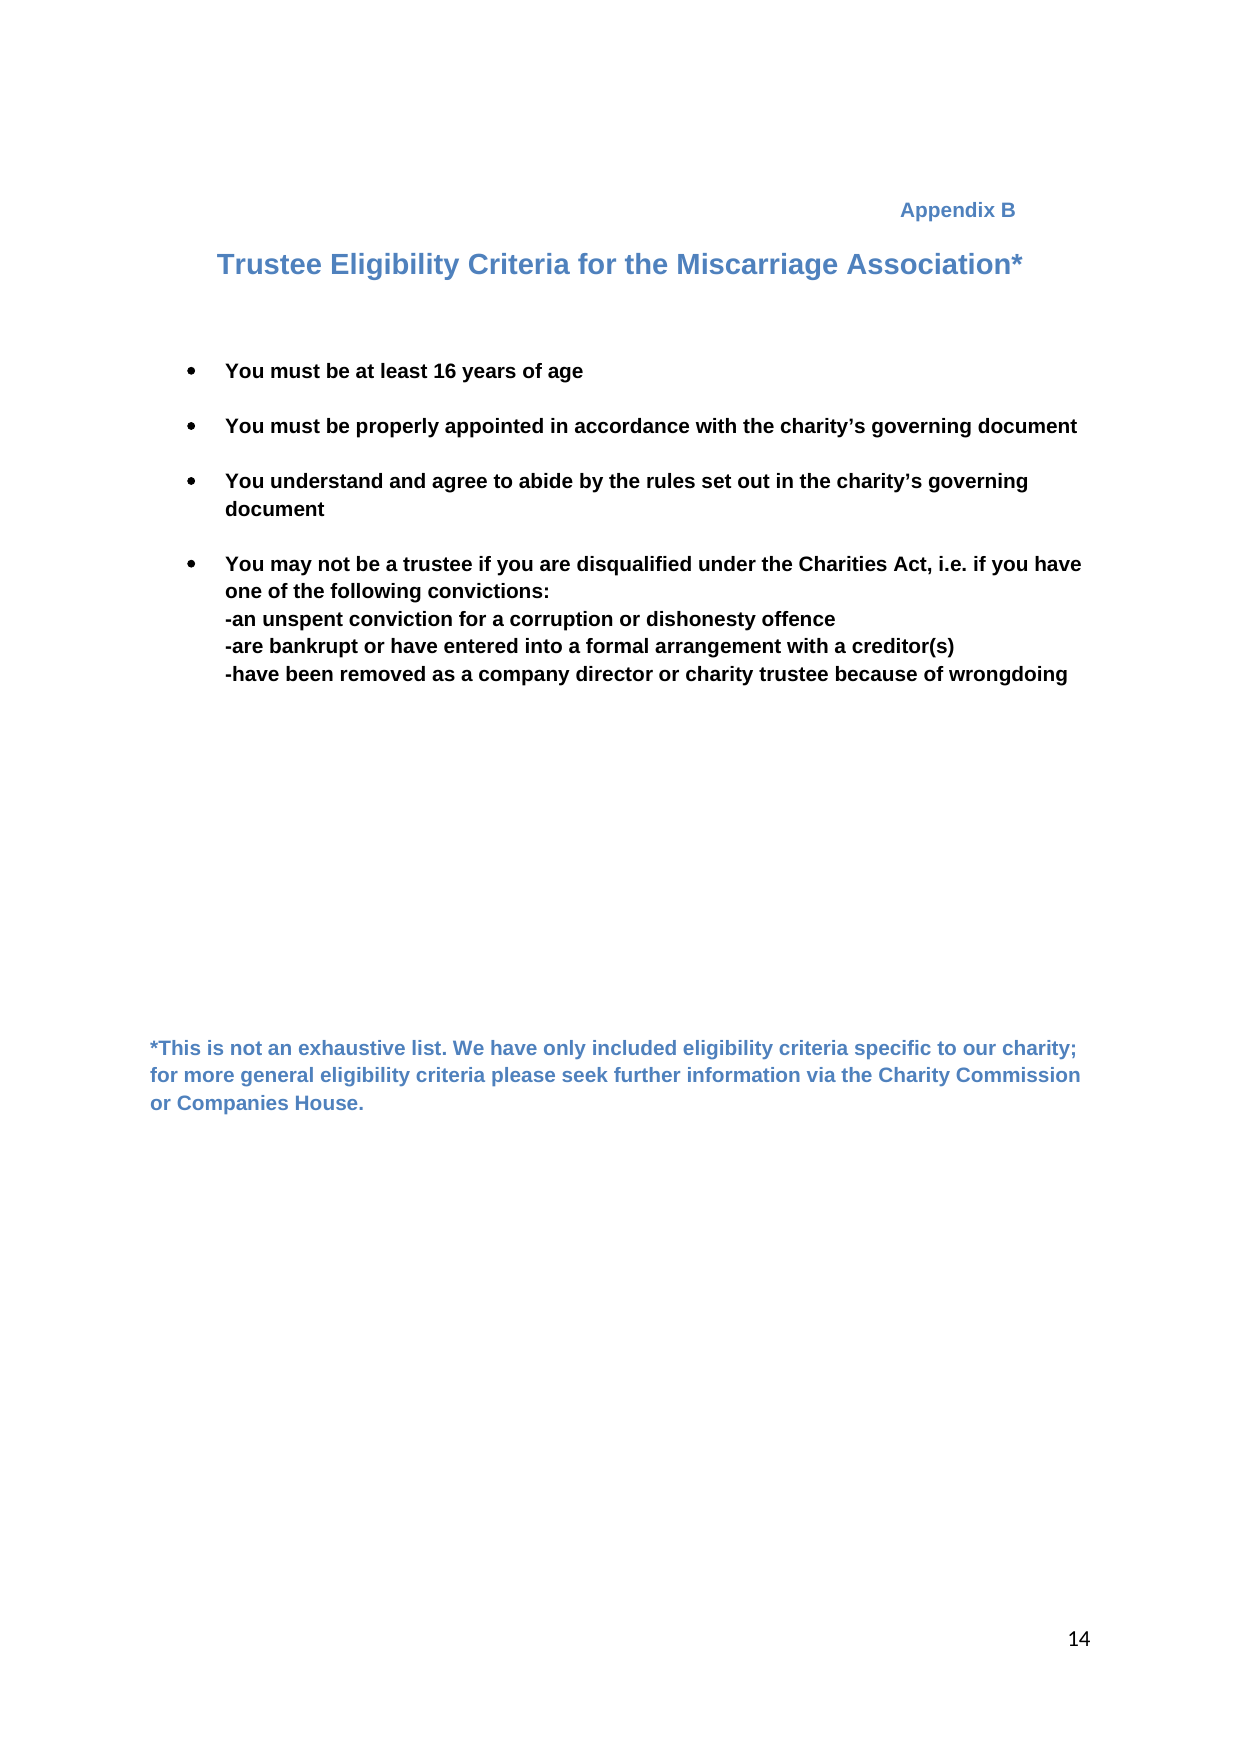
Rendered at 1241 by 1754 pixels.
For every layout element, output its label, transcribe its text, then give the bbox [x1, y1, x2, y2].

list You must be properly appointed in accordance with the charity’s governing document [187, 414, 1090, 438]
list -have been removed as a company director or charity trustee because of wrongdoing [225, 661, 1090, 685]
text *This is not an exhaustive list. We have only included eligibility criteria specific to our charity; for more general eligibility criteria please seek further information via the Charity Commission or Companies House. [150, 1036, 1090, 1114]
text Appendix B [900, 198, 1090, 222]
list You understand and agree to abide by the rules set out in the charity’s governing document [187, 469, 1090, 520]
list You may not be a trustee if you are disqualified under the Charities Act, i.e. if you have one of the following convictions: [187, 551, 1090, 603]
text Trustee Eligibility Criteria for the Miscarriage Association* [150, 247, 1090, 280]
list -are bankrupt or have entered into a formal arrangement with a creditor(s) [225, 634, 1090, 658]
list -an unspent conviction for a corruption or dishonesty offence [225, 606, 1090, 630]
list You must be at least 16 years of age [187, 358, 1090, 383]
